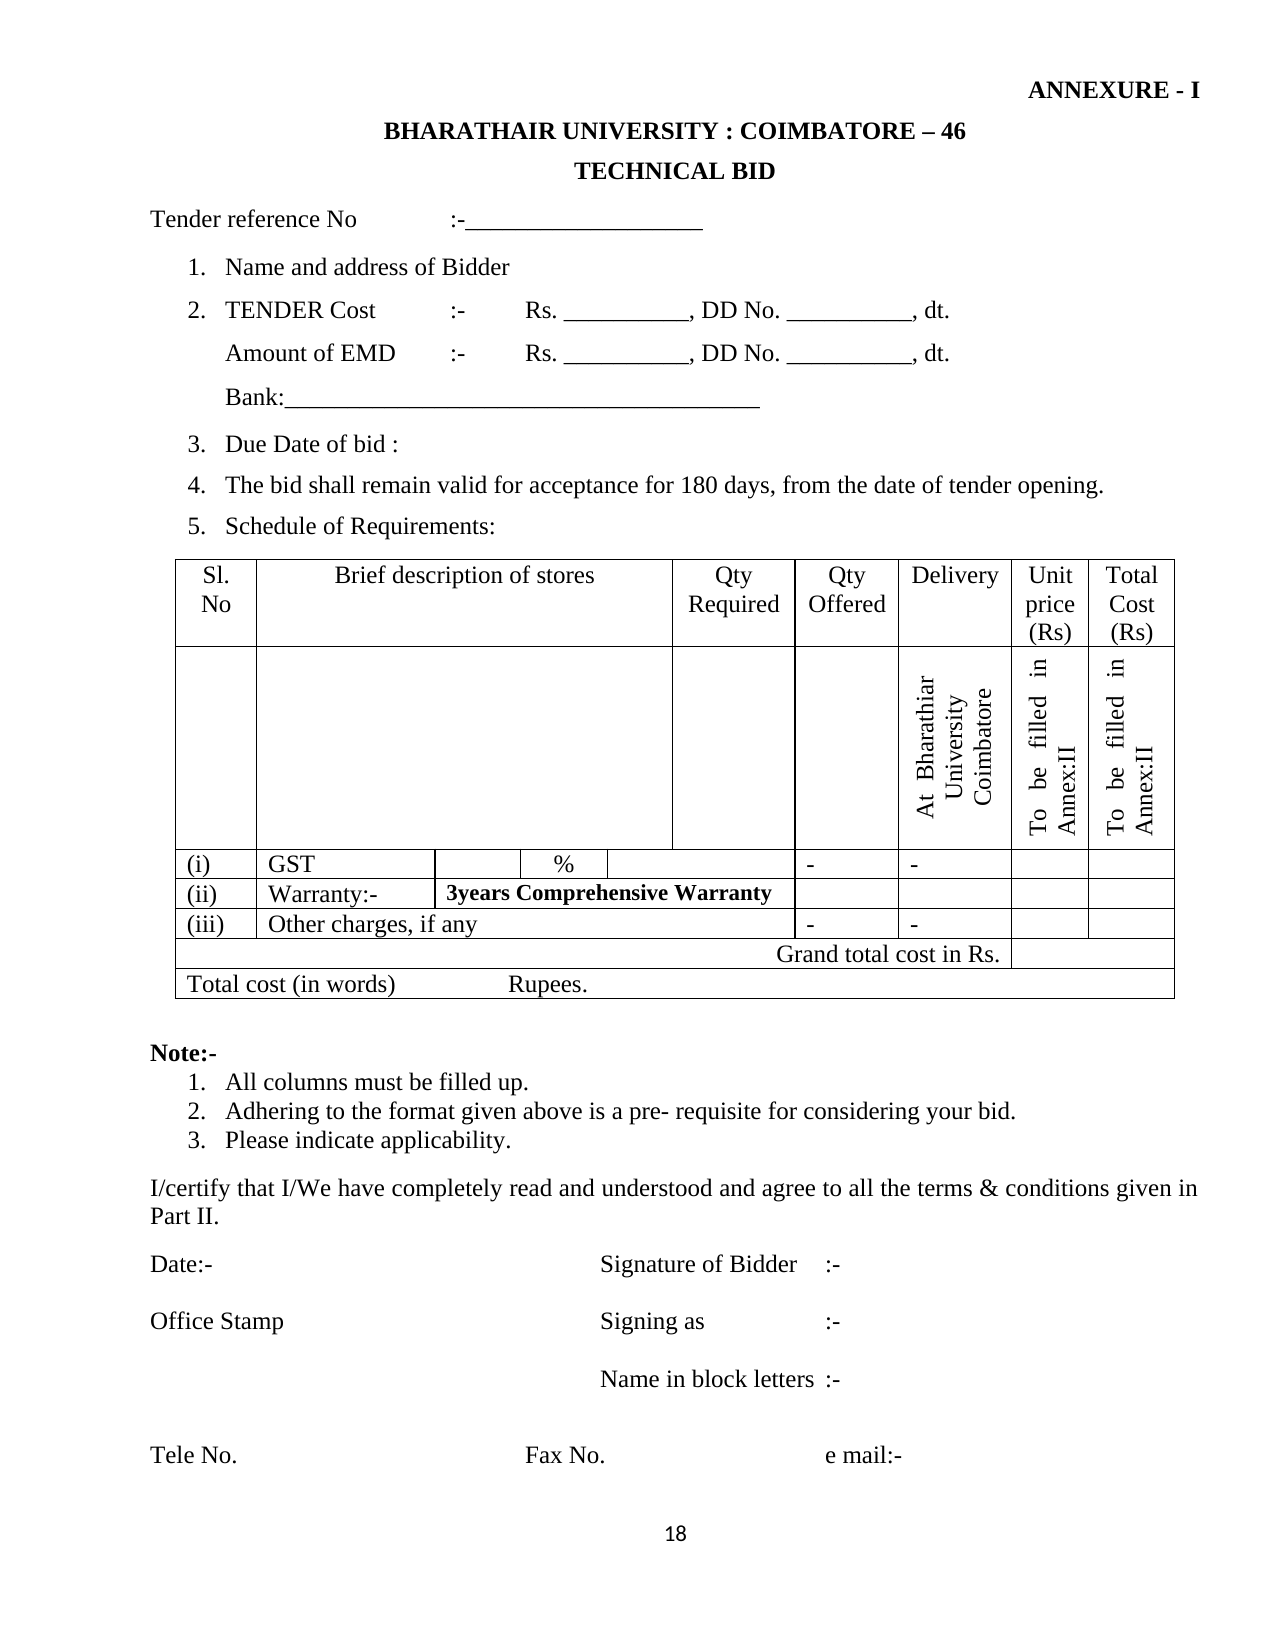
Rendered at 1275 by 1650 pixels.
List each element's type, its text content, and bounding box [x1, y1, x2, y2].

text Note:- [150, 1038, 1200, 1067]
table_cell [1012, 909, 1088, 938]
table_cell To be filled in Annex:II [1012, 647, 1088, 848]
table_cell Warranty:- [257, 879, 434, 908]
table_cell % [521, 850, 607, 878]
table_cell (i) [176, 850, 256, 878]
table_cell Total cost (in words) Rupees. [176, 969, 1174, 997]
table_cell - [796, 909, 898, 938]
table_header Brief description of stores [257, 560, 672, 646]
text I/certify that I/We have completely read and understood and agree to all the terms & conditions given in Part II. [150, 1173, 1200, 1230]
text Date:- Signature of Bidder :- [150, 1249, 1200, 1278]
text BHARATHAIR UNIVERSITY : COIMBATORE – 46 [150, 116, 1200, 144]
list Please indicate applicability. [187, 1125, 1200, 1153]
text TECHNICAL BID [150, 156, 1200, 185]
table_cell (ii) [176, 879, 256, 908]
table_header Qty Required [673, 560, 794, 646]
table_header Qty Offered [796, 560, 898, 646]
table_cell GST [257, 850, 434, 878]
table_header Unit price (Rs) [1012, 560, 1088, 646]
table_cell [899, 879, 1011, 908]
table_cell [1012, 939, 1174, 968]
table_cell Grand total cost in Rs. [176, 939, 1011, 968]
table_cell [1089, 850, 1174, 878]
table_cell [1012, 850, 1088, 878]
table_cell [796, 879, 898, 908]
text Tele No. Fax No. e mail:- [150, 1441, 1200, 1469]
table_cell To be filled in Annex:II [1089, 647, 1174, 848]
text Office Stamp Signing as :- [150, 1306, 1200, 1335]
table_header Sl. No [176, 560, 256, 646]
table_cell (iii) [176, 909, 256, 938]
list Adhering to the format given above is a pre- requisite for considering your bid. [187, 1096, 1200, 1125]
list Schedule of Requirements: [187, 511, 1200, 540]
table_cell - [899, 850, 1011, 878]
table_cell 3years Comprehensive Warranty [436, 879, 794, 908]
table_cell - [796, 850, 898, 878]
table_header Delivery [899, 560, 1011, 646]
table_cell Other charges, if any [257, 909, 794, 938]
list All columns must be filled up. [187, 1067, 1200, 1096]
table_cell [1089, 909, 1174, 938]
table_cell At Bharathiar University Coimbatore [899, 647, 1011, 848]
table_cell [176, 647, 256, 848]
table_cell [673, 647, 794, 848]
text Amount of EMD :- Rs. __________, DD No. __________, dt. [225, 338, 1200, 367]
text Name in block letters :- [525, 1364, 1200, 1392]
text Tender reference No :-___________________ [150, 204, 1200, 233]
text Bank:______________________________________ [225, 382, 1200, 410]
table_cell [257, 647, 672, 848]
list The bid shall remain valid for acceptance for 180 days, from the date of tender opening. [187, 470, 1200, 499]
text ANNEXURE - I [150, 75, 1200, 104]
table_cell [608, 850, 794, 878]
table_cell [436, 850, 520, 878]
table_cell [1012, 879, 1088, 908]
table_cell [1089, 879, 1174, 908]
table_cell [796, 647, 898, 848]
table_cell - [899, 909, 1011, 938]
list TENDER Cost :- Rs. __________, DD No. __________, dt. [187, 295, 1200, 324]
list Due Date of bid : [187, 429, 1200, 458]
list Name and address of Bidder [187, 252, 1200, 281]
table_header Total Cost (Rs) [1089, 560, 1174, 646]
